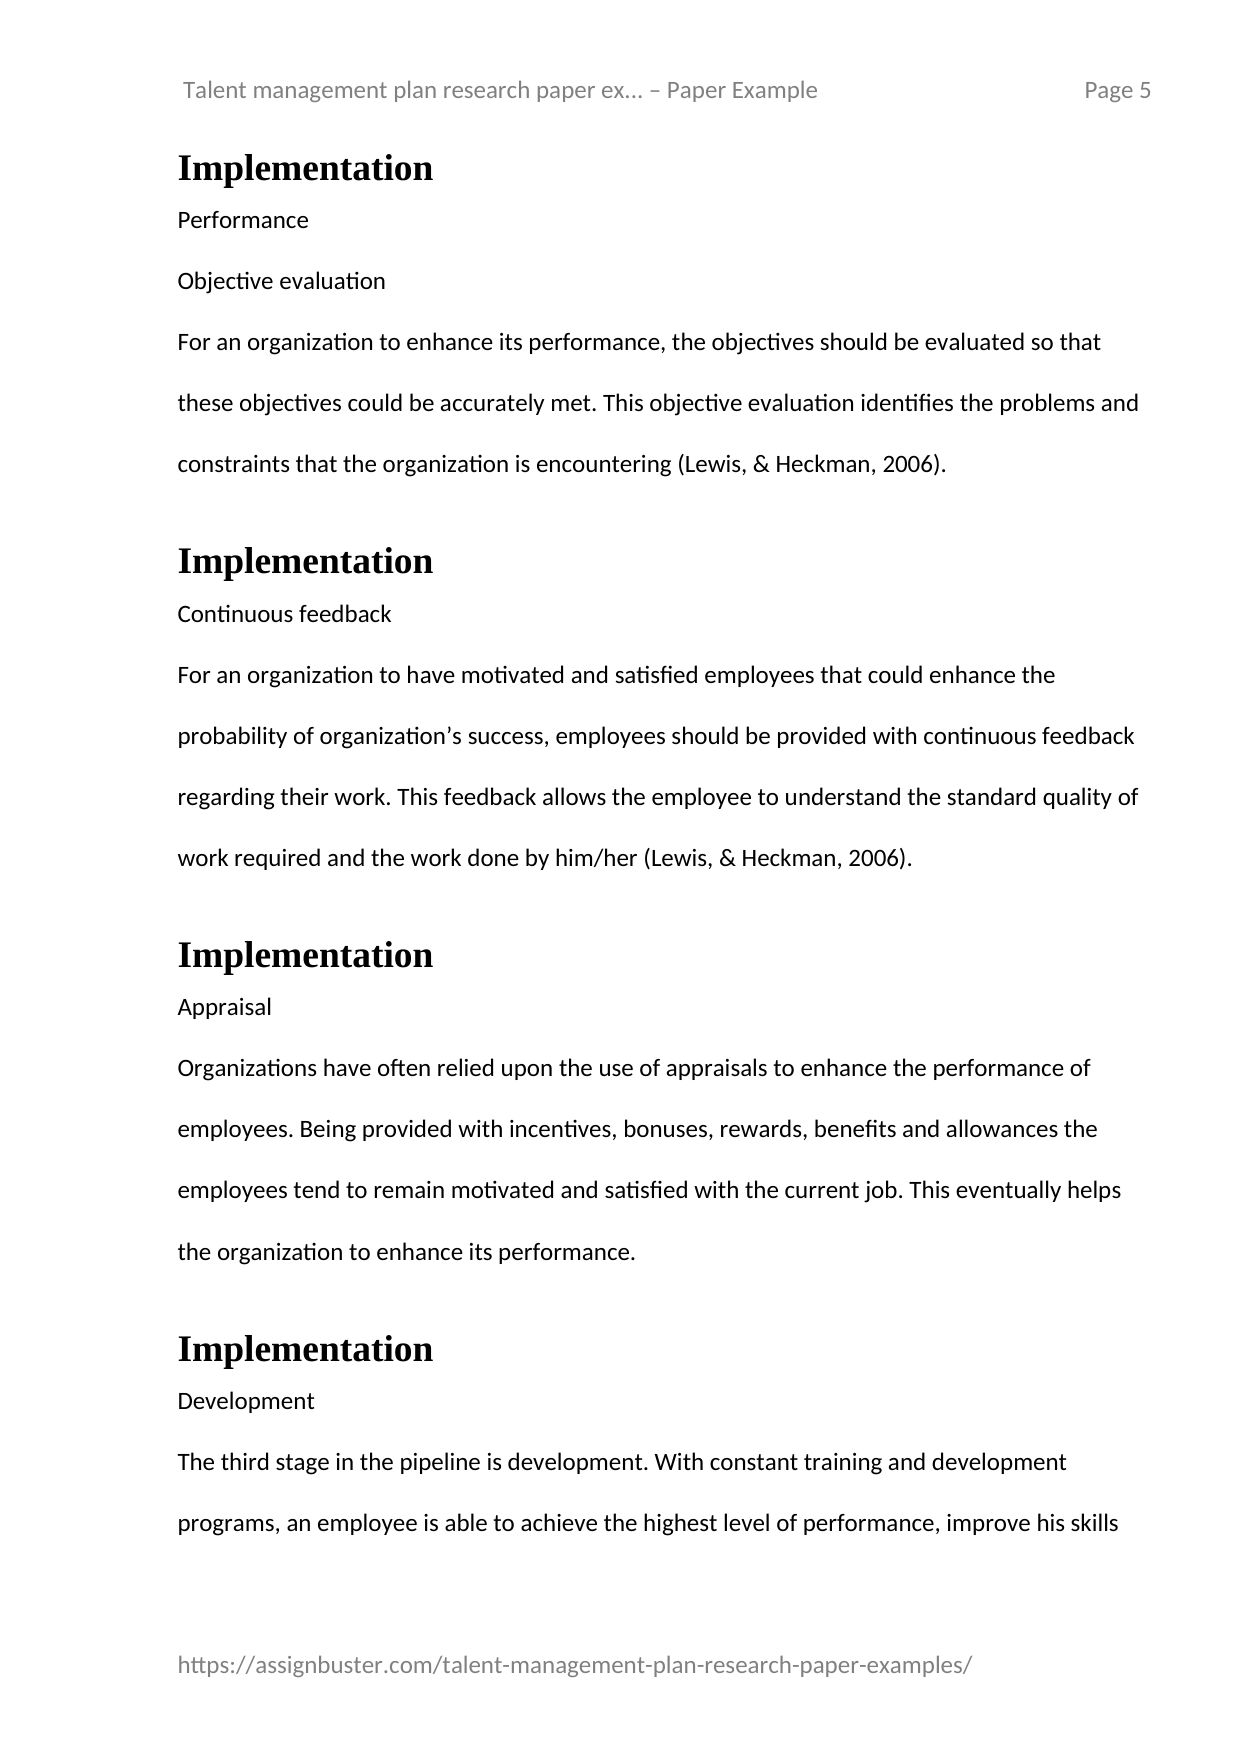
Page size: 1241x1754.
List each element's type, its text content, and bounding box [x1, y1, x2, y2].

subtitle Implementation [177, 539, 1152, 582]
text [177, 1385, 1152, 1538]
text Appraisal Organizations have often relied upon the use of appraisals to enhance the performance of employees. Being provided with incentives, bonuses, rewards, benefits and allowances the employees tend to remain motivated and satisfied with the current job. This eventually helps the organization to enhance its performance. [177, 992, 1152, 1266]
text Performance Objective evaluation For an organization to enhance its performance, the objectives should be evaluated so that these objectives could be accurately met. This objective evaluation identifies the problems and constraints that the organization is encountering (Lewis, & Heckman, 2006). [177, 204, 1152, 479]
subtitle Implementation [177, 1326, 1152, 1369]
subtitle Implementation [177, 145, 1152, 188]
subtitle Implementation [177, 932, 1152, 976]
text Continuous feedback For an organization to have motivated and satisfied employees that could enhance the probability of organization’s success, employees should be provided with continuous feedback regarding their work. This feedback allows the employee to understand the standard quality of work required and the work done by him/her (Lewis, & Heckman, 2006). [177, 598, 1152, 872]
